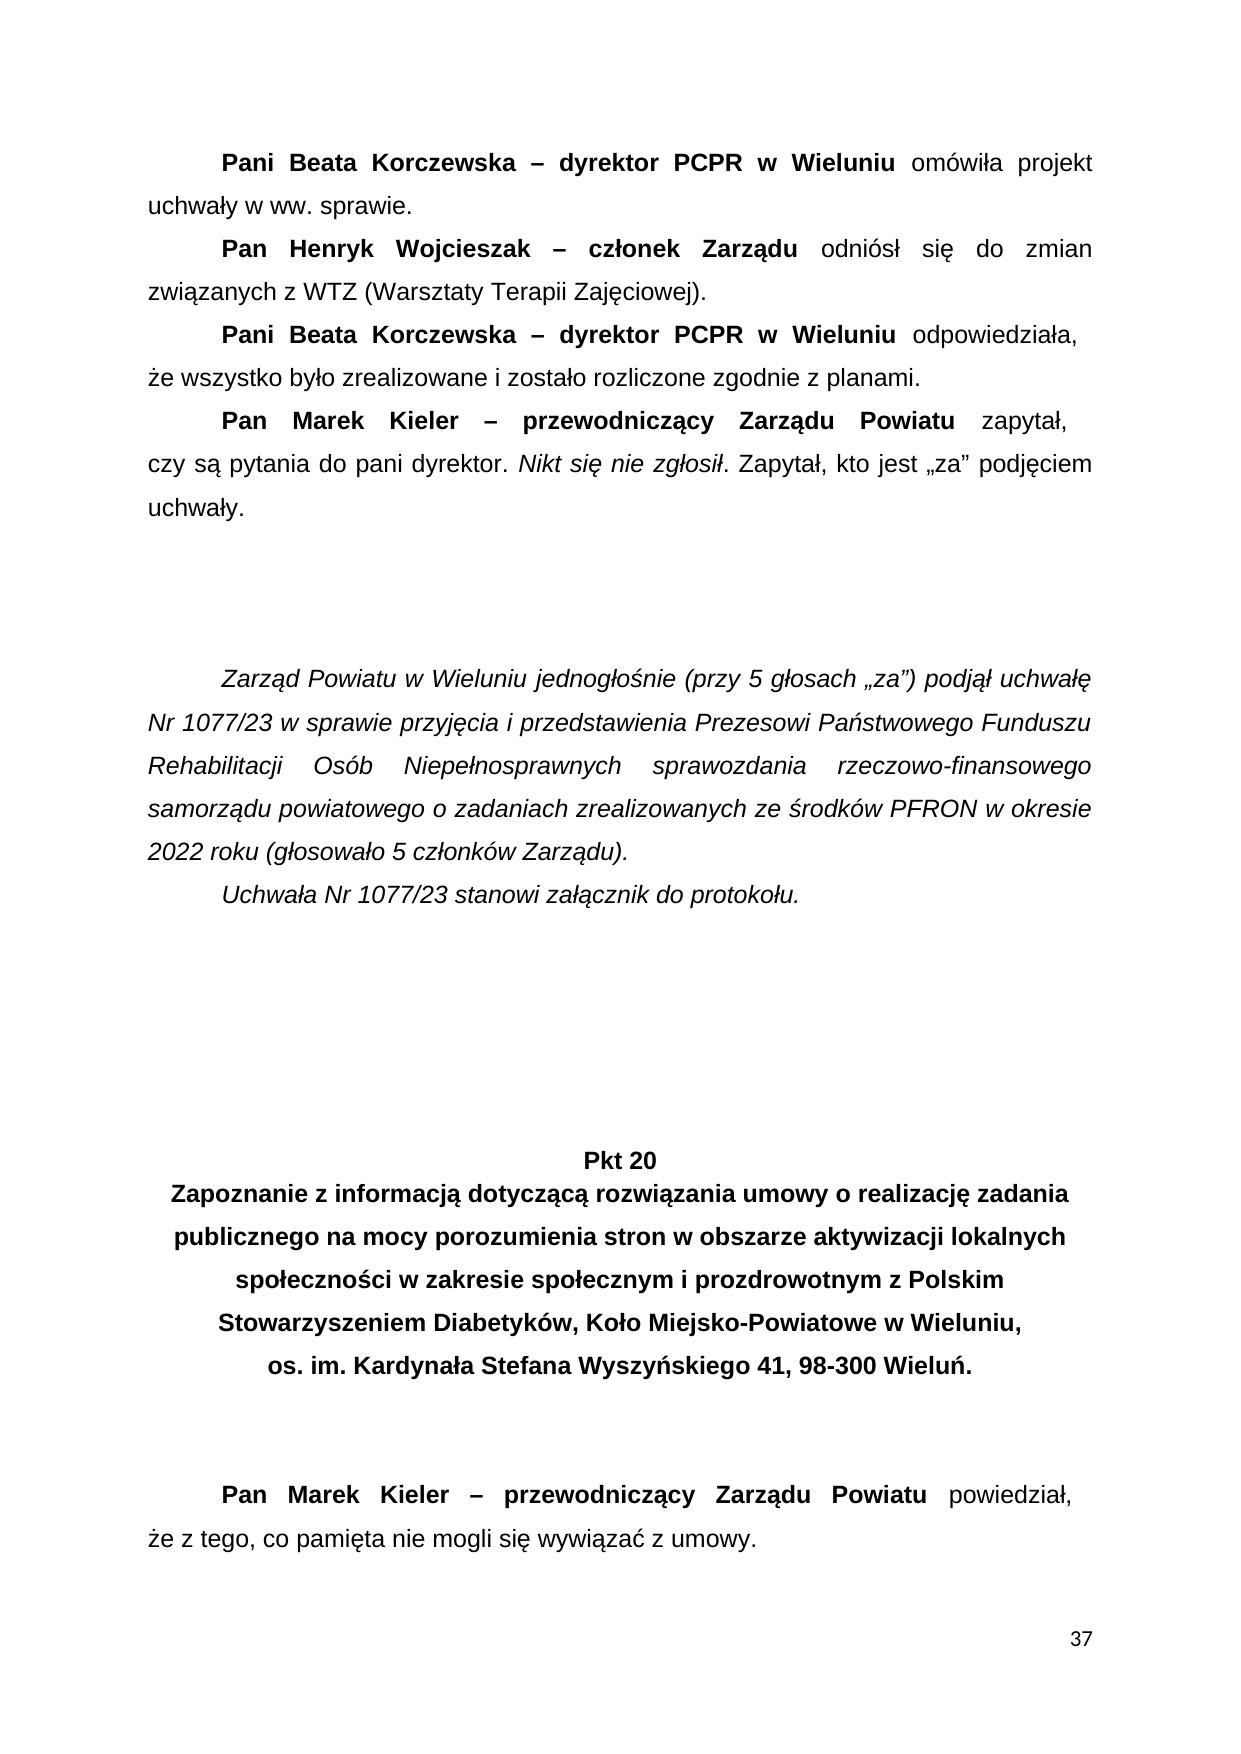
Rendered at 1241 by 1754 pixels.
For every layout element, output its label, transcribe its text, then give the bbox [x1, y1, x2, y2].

text Zapoznanie z informacją dotyczącą rozwiązania umowy o realizację zadania publicznego na mocy porozumienia stron w obszarze aktywizacji lokalnych społeczności w zakresie społecznym i prozdrowotnym z Polskim Stowarzyszeniem Diabetyków, Koło Miejsko-Powiatowe w Wieluniu, [148, 1179, 1093, 1337]
text Zarząd Powiatu w Wieluniu jednogłośnie (przy 5 głosach „za”) podjął uchwałę Nr 1077/23 w sprawie przyjęcia i przedstawienia Prezesowi Państwowego Funduszu Rehabilitacji Osób Niepełnosprawnych sprawozdania rzeczowo-finansowego samorządu powiatowego o zadaniach zrealizowanych ze środków PFRON w okresie 2022 roku (głosowało 5 członków Zarządu). Uchwała Nr 1077/23 stanowi załącznik do protokołu. [148, 664, 1093, 909]
subtitle Pkt 20 [148, 1146, 1093, 1174]
text Pani Beata Korczewska – dyrektor PCPR w Wieluniu odpowiedziała, że wszystko było zrealizowane i zostało rozliczone zgodnie z planami. [148, 320, 1093, 392]
text Pan Marek Kieler – przewodniczący Zarządu Powiatu zapytał, czy są pytania do pani dyrektor. Nikt się nie zgłosił. Zapytał, kto jest „za” podjęciem uchwały. [148, 406, 1093, 521]
text Pani Beata Korczewska – dyrektor PCPR w Wieluniu omówiła projekt uchwały w ww. sprawie. [148, 148, 1093, 219]
text Pan Marek Kieler – przewodniczący Zarządu Powiatu powiedział, że z tego, co pamięta nie mogli się wywiązać z umowy. [148, 1481, 1093, 1552]
text Pan Henryk Wojcieszak – członek Zarządu odniósł się do zmian związanych z WTZ (Warsztaty Terapii Zajęciowej). [148, 234, 1093, 306]
text os. im. Kardynała Stefana Wyszyńskiego 41, 98-300 Wieluń. [148, 1351, 1093, 1380]
